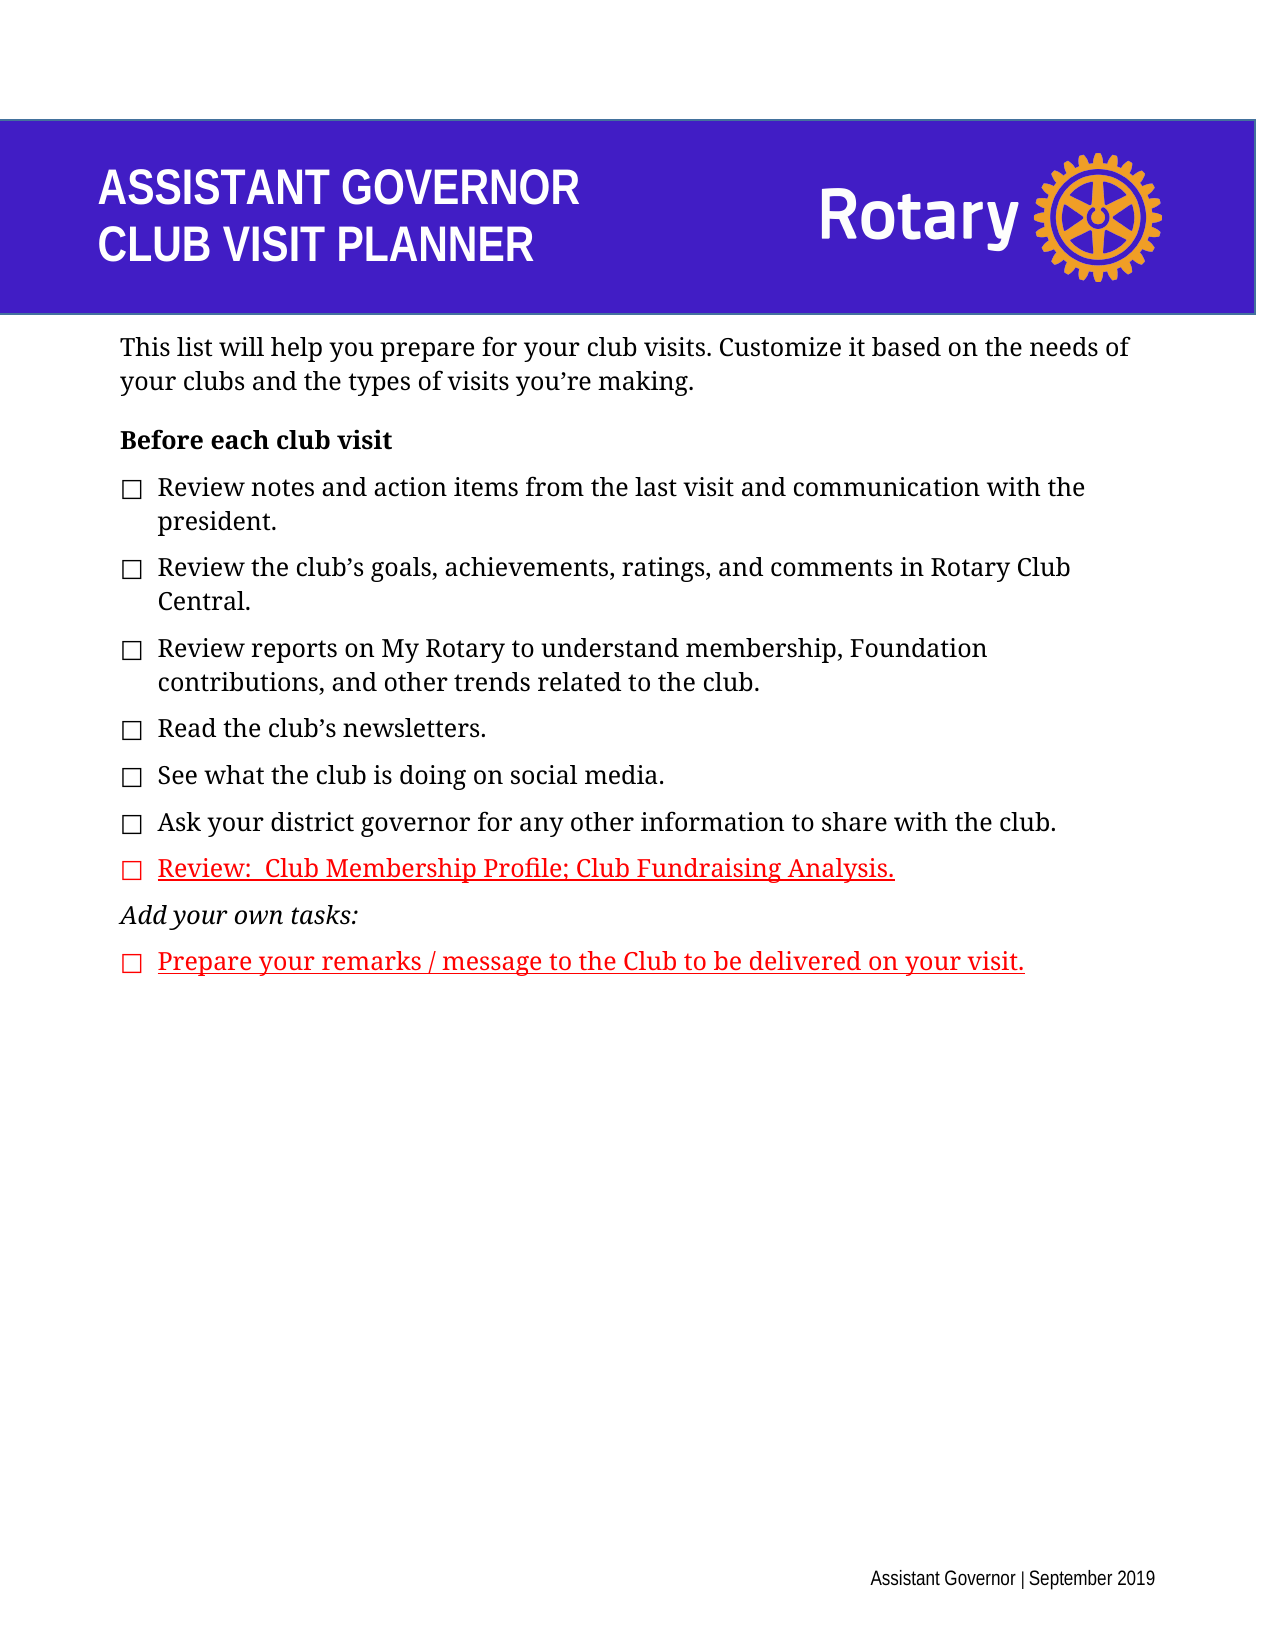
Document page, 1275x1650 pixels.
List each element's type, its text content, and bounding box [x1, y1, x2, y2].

list Read the club’s newsletters. [120, 711, 1155, 745]
list See what the club is doing on social media. [120, 758, 1155, 792]
list Review reports on My Rotary to understand membership, Foundation contributions, and other trends related to the club. [120, 630, 1155, 698]
list Review: Club Membership Profile; Club Fundraising Analysis. [120, 851, 1155, 885]
text Add your own tasks: [120, 897, 1155, 931]
picture [821, 153, 1162, 282]
list Review the club’s goals, achievements, ratings, and comments in Rotary Club Central. [120, 550, 1155, 618]
list Prepare your remarks / message to the Club to be delivered on your visit. [120, 944, 1155, 978]
list Ask your district governor for any other information to share with the club. [120, 804, 1155, 838]
list Review notes and action items from the last visit and communication with the president. [120, 469, 1155, 537]
text This list will help you prepare for your club visits. Customize it based on the needs of your clubs and the types of visits you’re making. [120, 315, 1155, 398]
text Before each club visit [120, 423, 1155, 457]
